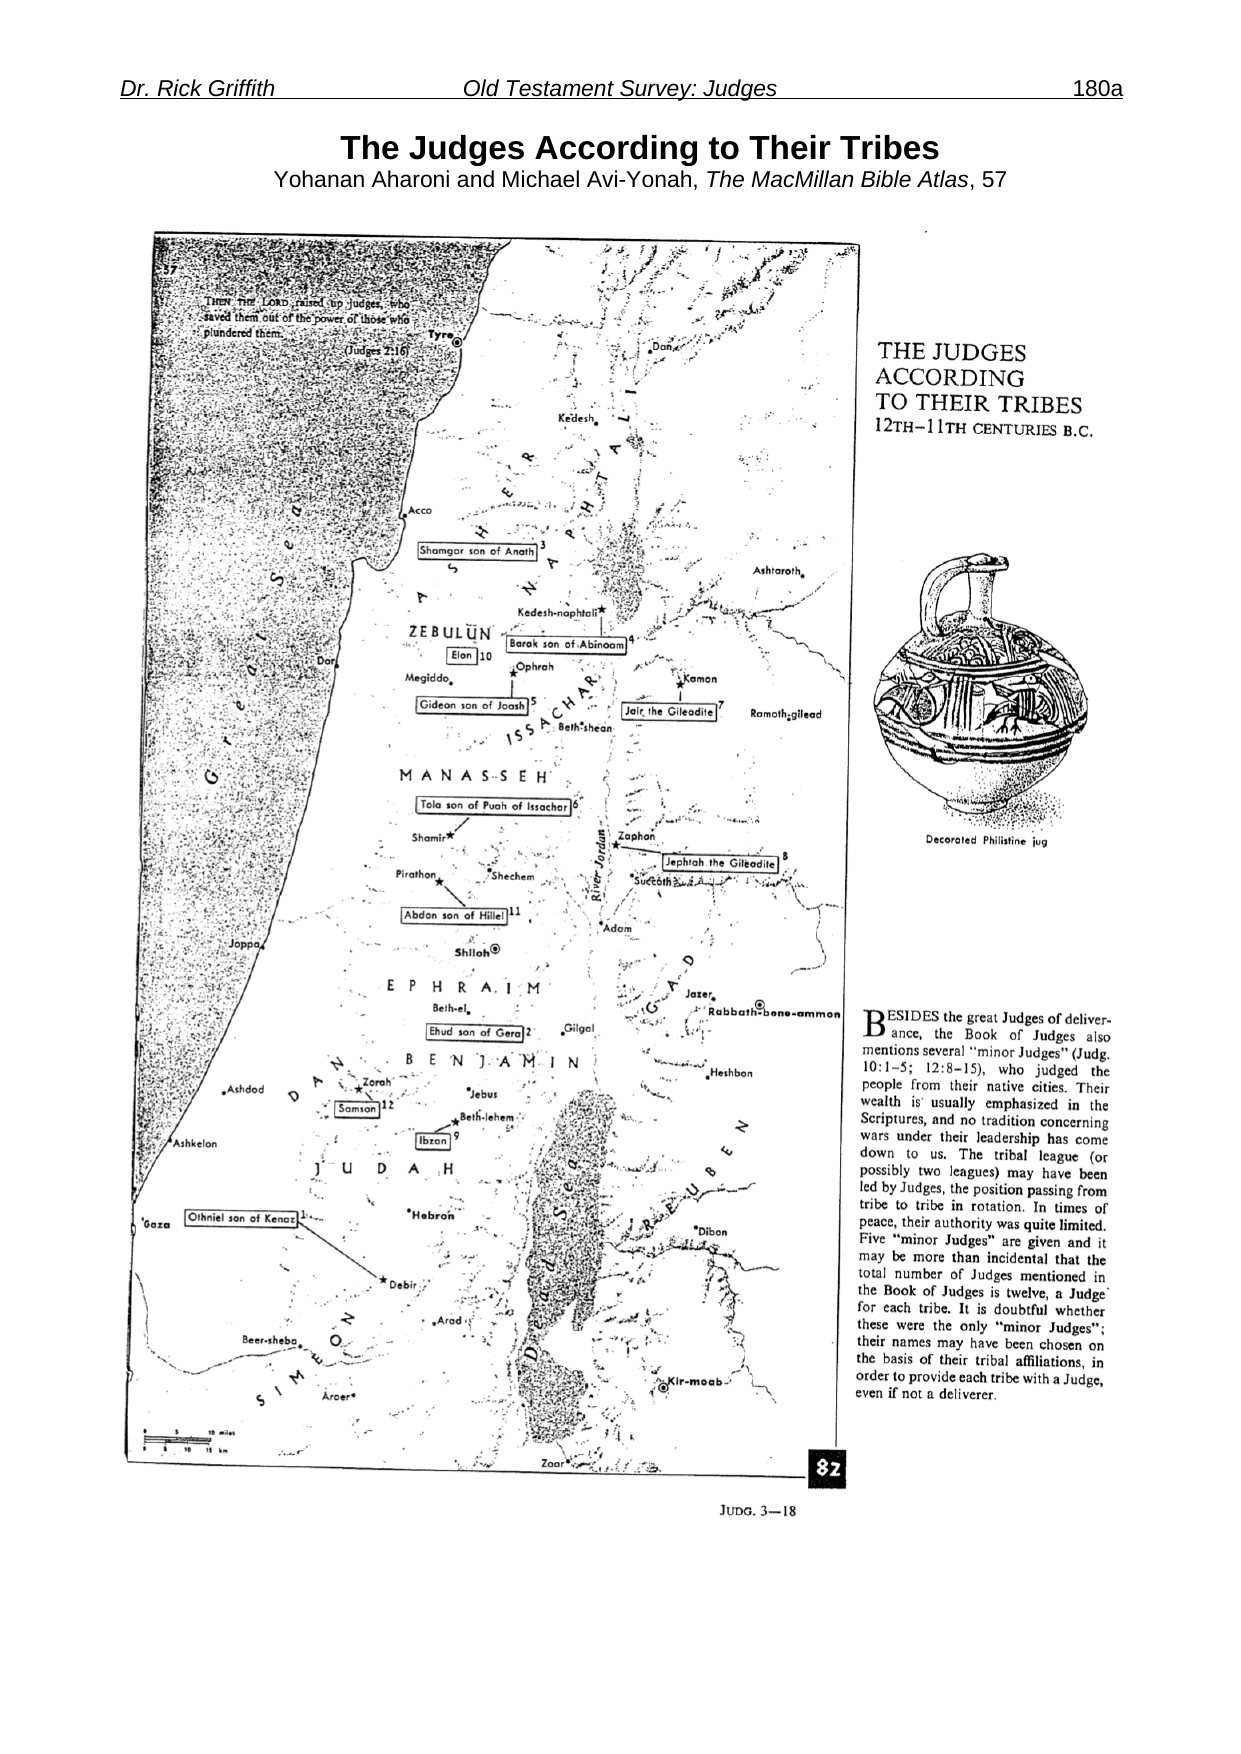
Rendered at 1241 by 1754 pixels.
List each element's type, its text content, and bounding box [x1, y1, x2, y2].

text Yohanan Aharoni and Michael Avi-Yonah, The MacMillan Bible Atlas, 57 [120, 166, 1160, 192]
picture [120, 231, 1119, 1530]
text The Judges According to Their Tribes [120, 128, 1160, 166]
